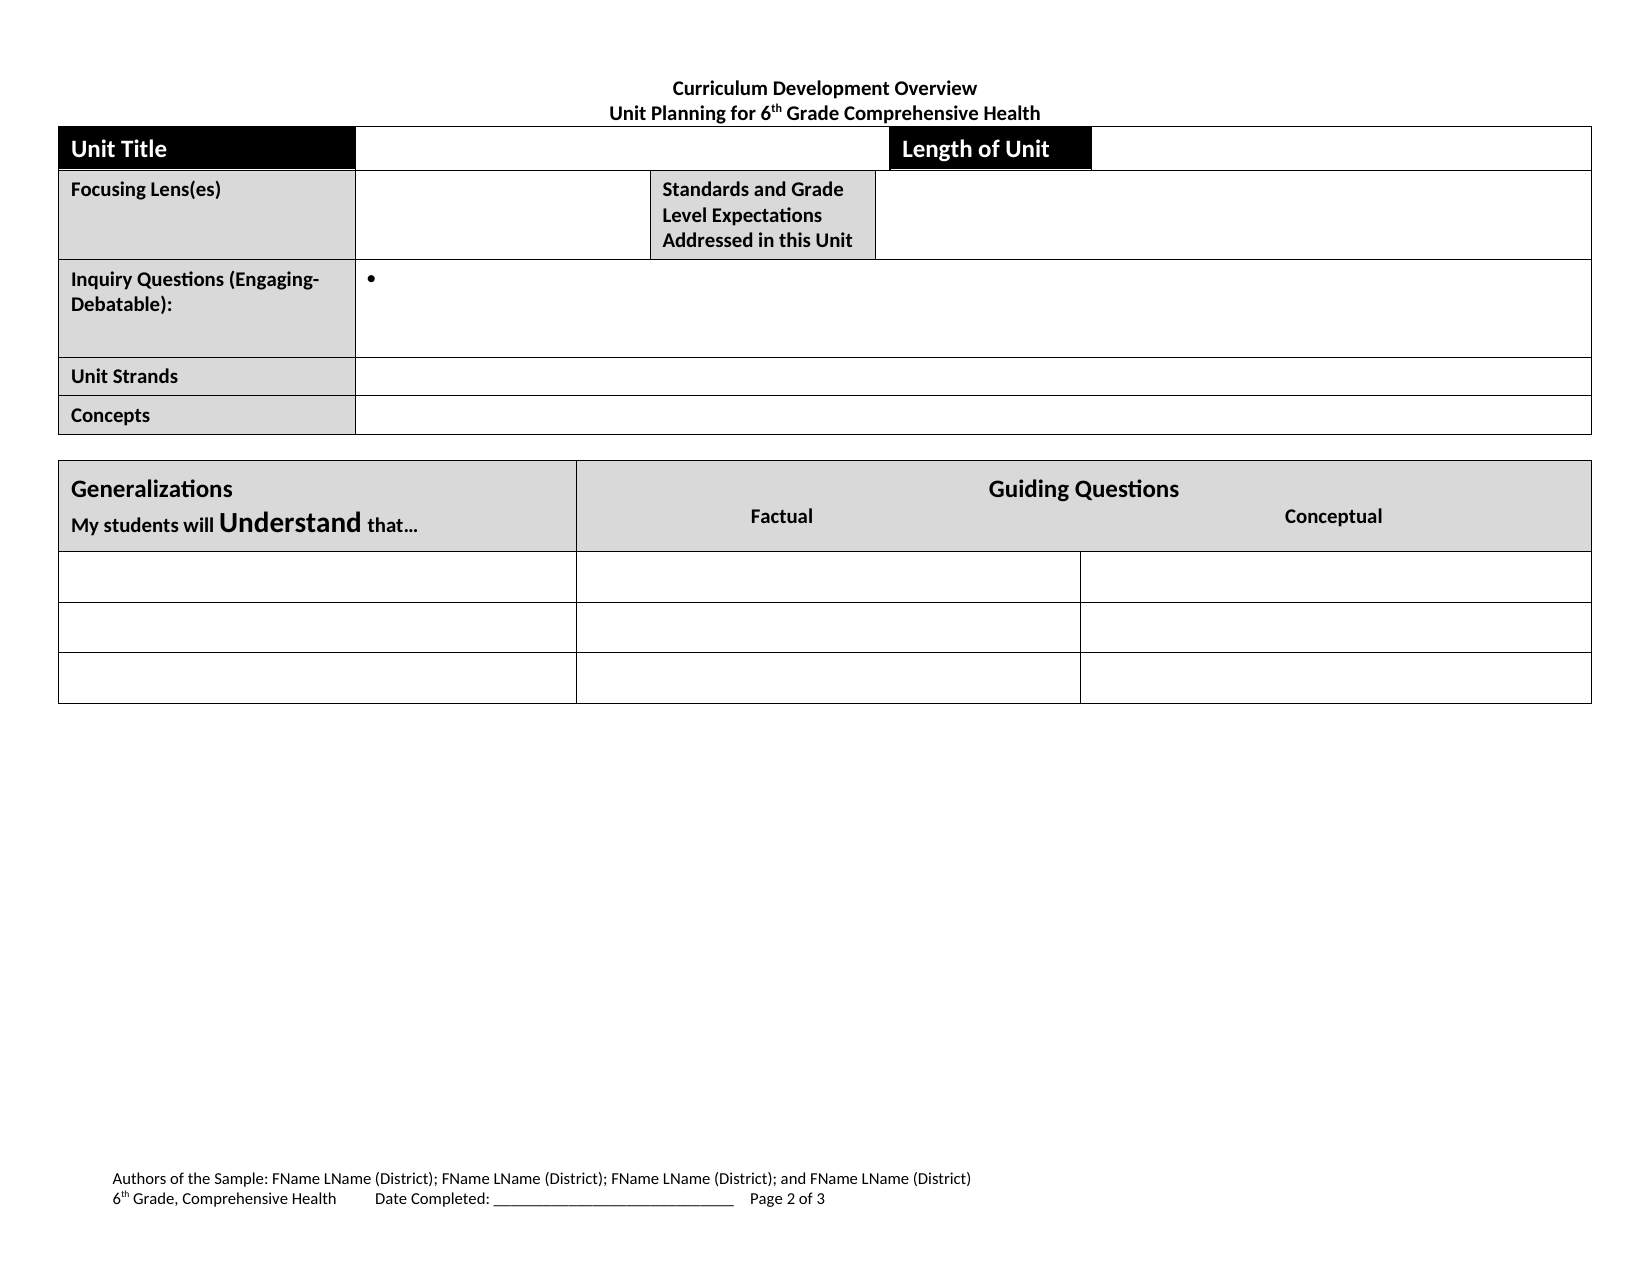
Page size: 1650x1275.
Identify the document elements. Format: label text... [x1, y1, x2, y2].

table_cell [577, 603, 1080, 652]
table_cell [356, 260, 1591, 357]
table_header [1092, 127, 1591, 169]
table_cell [1081, 603, 1591, 652]
table_cell Inquiry Questions (Engaging- Debatable): [59, 260, 355, 357]
table_cell [59, 603, 576, 652]
table_cell [876, 171, 1591, 259]
table_cell Unit Strands [59, 358, 355, 395]
table_cell [577, 552, 1080, 602]
table_cell Focusing Lens(es) [59, 171, 355, 259]
table_cell [59, 552, 576, 602]
table_cell [1081, 653, 1591, 703]
table_cell Concepts [59, 396, 355, 434]
table_cell [577, 653, 1080, 703]
table_cell [59, 653, 576, 703]
table_cell [356, 171, 650, 259]
table_header Guiding Questions Factual Conceptual [577, 461, 1591, 551]
table_header Unit Title [59, 127, 355, 169]
table_cell [1081, 552, 1591, 602]
table_header [356, 127, 889, 169]
table_header Generalizations My students will Understand that… [59, 461, 576, 551]
table_cell Standards and Grade Level Expectations Addressed in this Unit [651, 171, 875, 259]
table_header Length of Unit [891, 127, 1091, 169]
table_cell [356, 396, 1591, 434]
table_cell [356, 358, 1591, 395]
